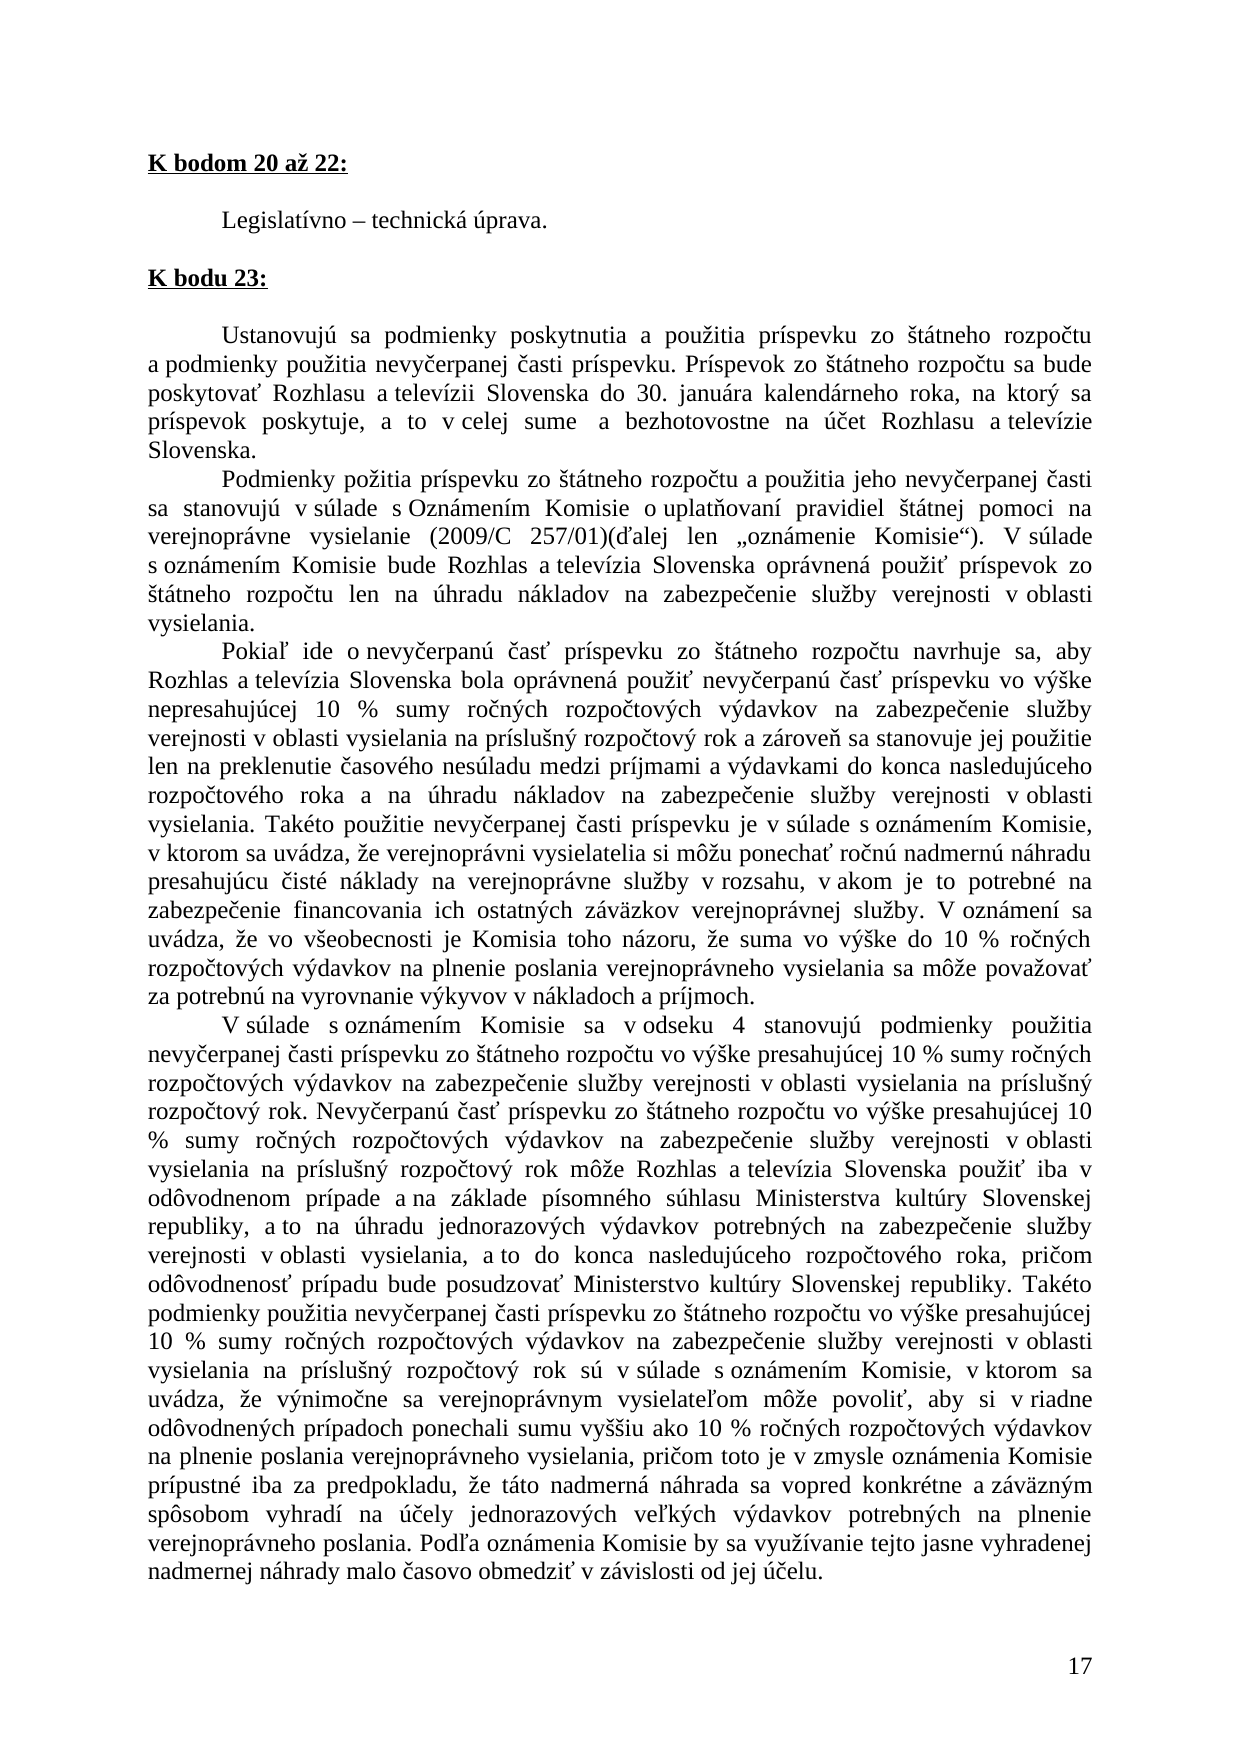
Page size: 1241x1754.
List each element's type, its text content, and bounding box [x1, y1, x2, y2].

text V súlade s oznámením Komisie sa v odseku 4 stanovujú podmienky použitia nevyčerpanej časti príspevku zo štátneho rozpočtu vo výške presahujúcej 10 % sumy ročných rozpočtových výdavkov na zabezpečenie služby verejnosti v oblasti vysielania na príslušný rozpočtový rok. Nevyčerpanú časť príspevku zo štátneho rozpočtu vo výške presahujúcej 10 % sumy ročných rozpočtových výdavkov na zabezpečenie služby verejnosti v oblasti vysielania na príslušný rozpočtový rok môže Rozhlas a televízia Slovenska použiť iba v odôvodnenom prípade a na základe písomného súhlasu Ministerstva kultúry Slovenskej republiky, a to na úhradu jednorazových výdavkov potrebných na zabezpečenie služby verejnosti v oblasti vysielania, a to do konca nasledujúceho rozpočtového roka, pričom odôvodnenosť prípadu bude posudzovať Ministerstvo kultúry Slovenskej republiky. Takéto podmienky použitia nevyčerpanej časti príspevku zo štátneho rozpočtu vo výške presahujúcej 10 % sumy ročných rozpočtových výdavkov na zabezpečenie služby verejnosti v oblasti vysielania na príslušný rozpočtový rok sú v súlade s oznámením Komisie, v ktorom sa uvádza, že výnimočne sa verejnoprávnym vysielateľom môže povoliť, aby si v riadne odôvodnených prípadoch ponechali sumu vyššiu ako 10 % ročných rozpočtových výdavkov na plnenie poslania verejnoprávneho vysielania, pričom toto je v zmysle oznámenia Komisie prípustné iba za predpokladu, že táto nadmerná náhrada sa vopred konkrétne a záväzným spôsobom vyhradí na účely jednorazových veľkých výdavkov potrebných na plnenie verejnoprávneho poslania. Podľa oznámenia Komisie by sa využívanie tejto jasne vyhradenej nadmernej náhrady malo časovo obmedziť v závislosti od jej účelu. [148, 1010, 1092, 1585]
text Pokiaľ ide o nevyčerpanú časť príspevku zo štátneho rozpočtu navrhuje sa, aby Rozhlas a televízia Slovenska bola oprávnená použiť nevyčerpanú časť príspevku vo výške nepresahujúcej 10 % sumy ročných rozpočtových výdavkov na zabezpečenie služby verejnosti v oblasti vysielania na príslušný rozpočtový rok a zároveň sa stanovuje jej použitie len na preklenutie časového nesúladu medzi príjmami a výdavkami do konca nasledujúceho rozpočtového roka a na úhradu nákladov na zabezpečenie služby verejnosti v oblasti vysielania. Takéto použitie nevyčerpanej časti príspevku je v súlade s oznámením Komisie, v ktorom sa uvádza, že verejnoprávni vysielatelia si môžu ponechať ročnú nadmernú náhradu presahujúcu čisté náklady na verejnoprávne služby v rozsahu, v akom je to potrebné na zabezpečenie financovania ich ostatných záväzkov verejnoprávnej služby. V oznámení sa uvádza, že vo všeobecnosti je Komisia toho názoru, že suma vo výške do 10 % ročných rozpočtových výdavkov na plnenie poslania verejnoprávneho vysielania sa môže považovať za potrebnú na vyrovnanie výkyvov v nákladoch a príjmoch. [148, 636, 1092, 1010]
text Ustanovujú sa podmienky poskytnutia a použitia príspevku zo štátneho rozpočtu a podmienky použitia nevyčerpanej časti príspevku. Príspevok zo štátneho rozpočtu sa bude poskytovať Rozhlasu a televízii Slovenska do 30. januára kalendárneho roka, na ktorý sa príspevok poskytuje, a to v celej sume a bezhotovostne na účet Rozhlasu a televízie Slovenska. [148, 320, 1092, 464]
text K bodu 23: [148, 263, 1092, 291]
text K bodom 20 až 22: [148, 148, 1092, 176]
text Podmienky požitia príspevku zo štátneho rozpočtu a použitia jeho nevyčerpanej časti sa stanovujú v súlade s Oznámením Komisie o uplatňovaní pravidiel štátnej pomoci na verejnoprávne vysielanie (2009/C 257/01)(ďalej len „oznámenie Komisie“). V súlade s oznámením Komisie bude Rozhlas a televízia Slovenska oprávnená použiť príspevok zo štátneho rozpočtu len na úhradu nákladov na zabezpečenie služby verejnosti v oblasti vysielania. [148, 464, 1092, 636]
text Legislatívno – technická úprava. [148, 205, 1092, 234]
